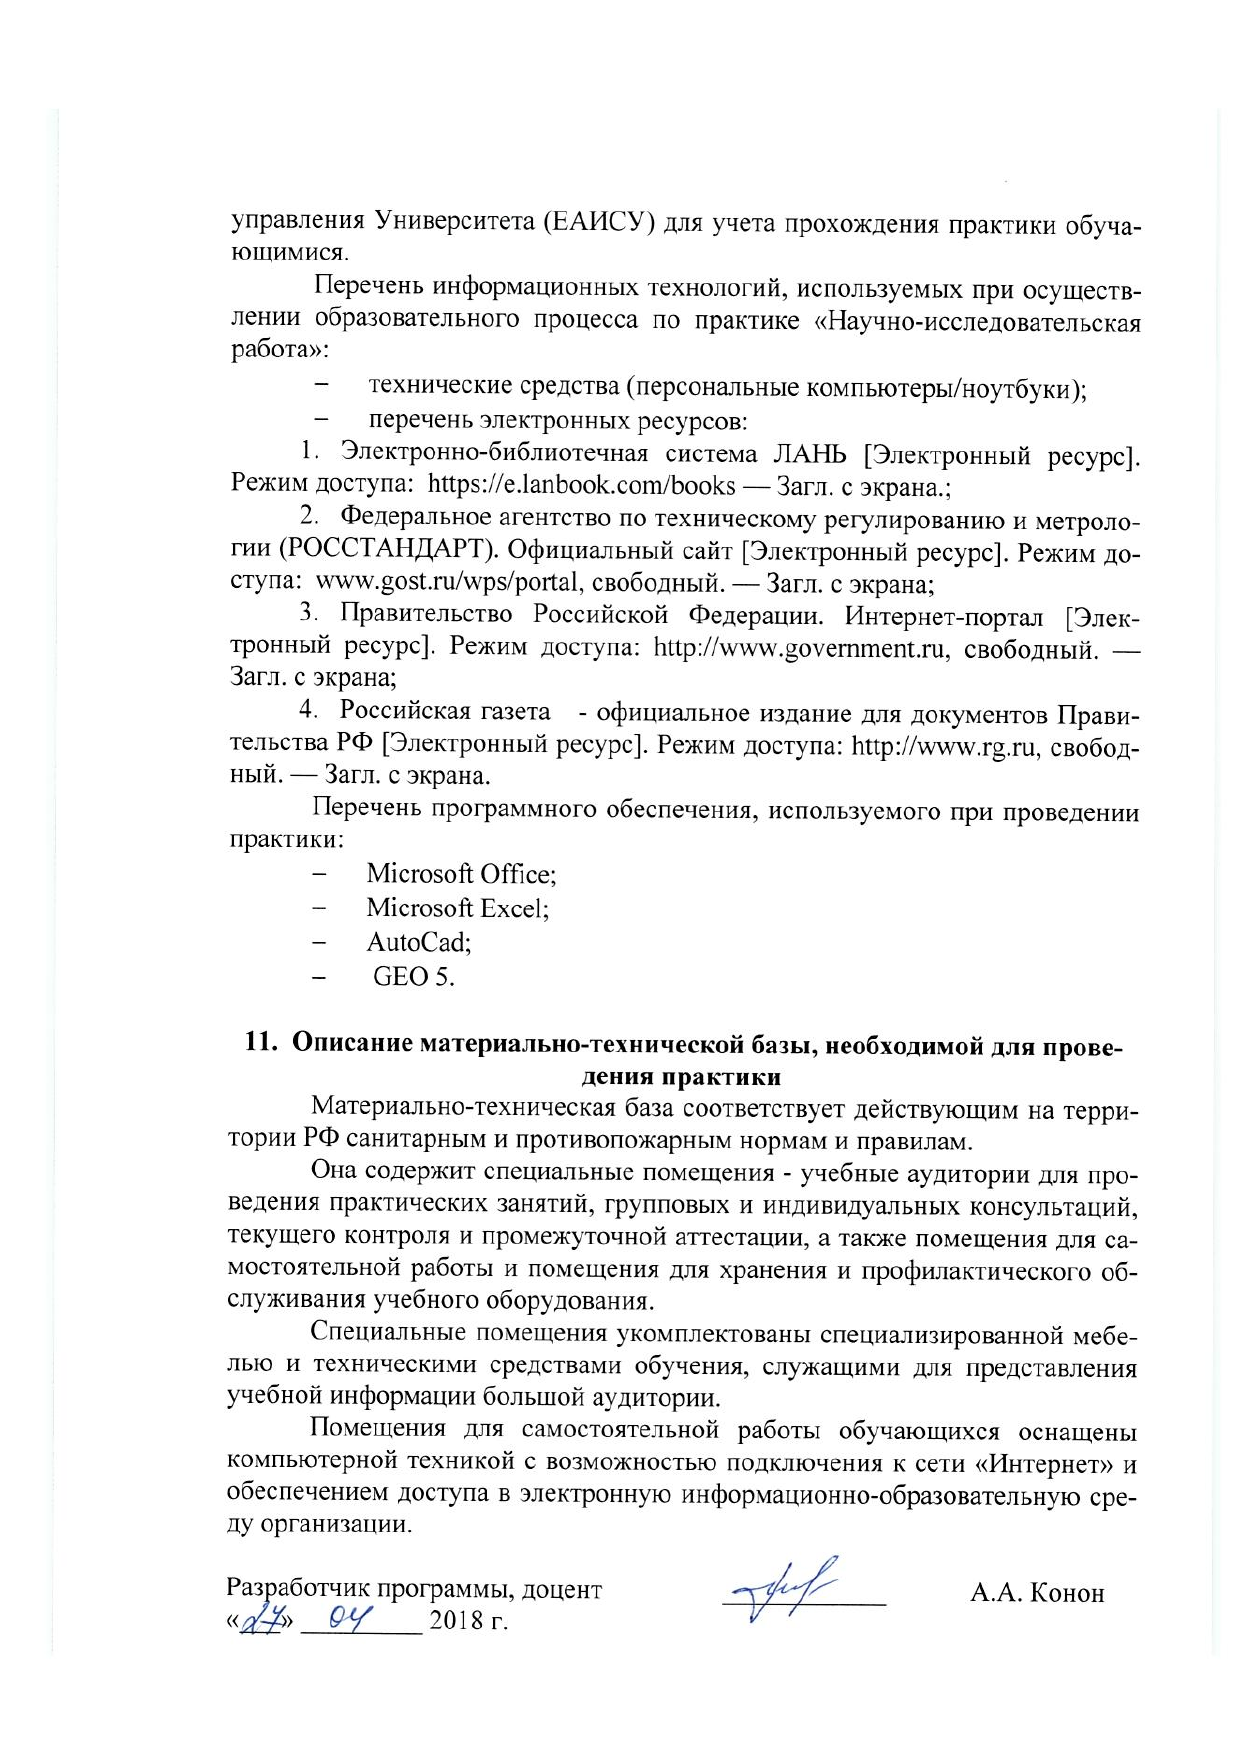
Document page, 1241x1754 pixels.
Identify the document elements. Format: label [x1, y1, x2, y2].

picture [36, 92, 1230, 1676]
